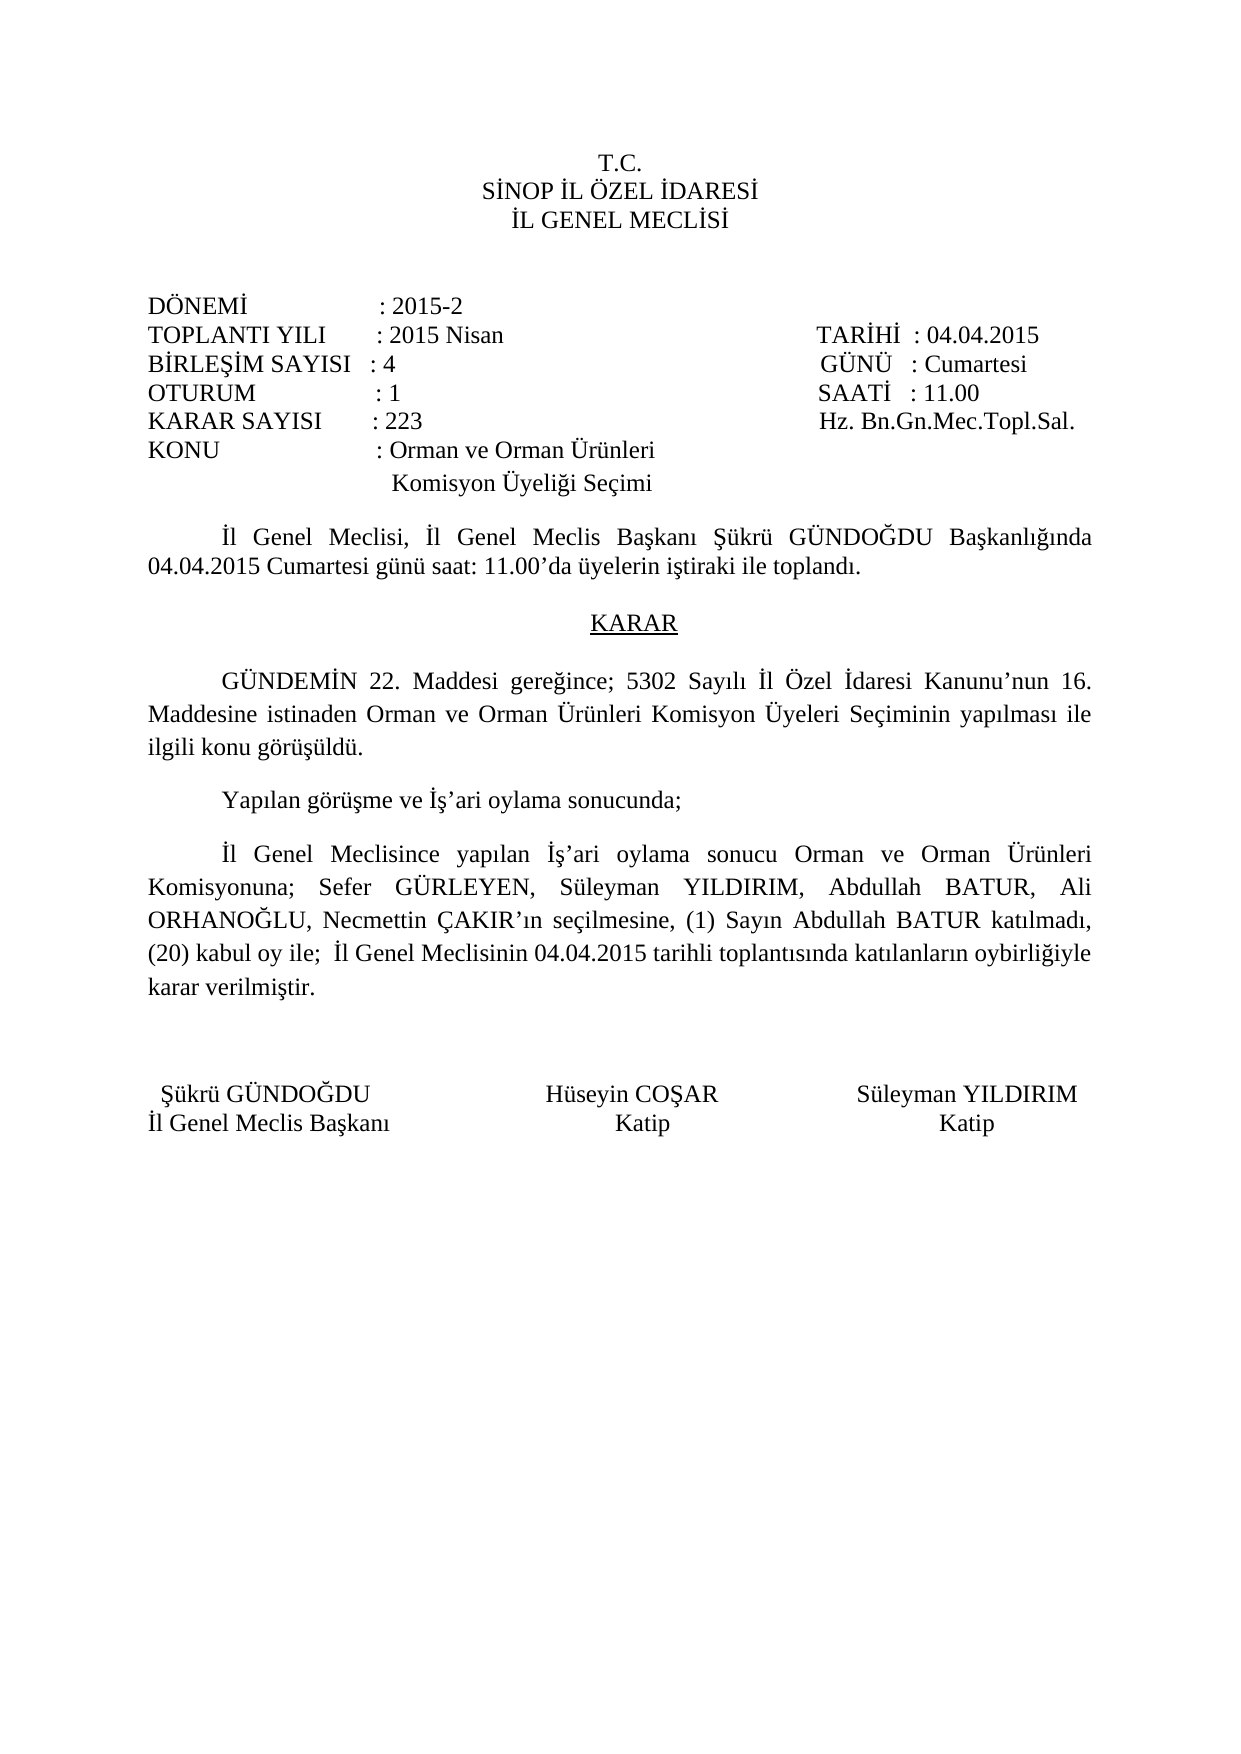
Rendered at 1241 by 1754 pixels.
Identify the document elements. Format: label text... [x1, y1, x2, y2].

text İl Genel Meclis Başkanı Katip Katip [148, 1108, 1093, 1137]
text Yapılan görüşme ve İş’ari oylama sonucunda; [148, 786, 1093, 814]
text İl Genel Meclisince yapılan İş’ari oylama sonucu Orman ve Orman Ürünleri Komisyonuna; Sefer GÜRLEYEN, Süleyman YILDIRIM, Abdullah BATUR, Ali ORHANOĞLU, Necmettin ÇAKIR’ın seçilmesine, (1) Sayın Abdullah BATUR katılmadı, (20) kabul oy ile; İl Genel Meclisinin 04.04.2015 tarihli toplantısında katılanların oybirliğiyle karar verilmiştir. [148, 839, 1093, 1000]
text OTURUM : 1 SAATİ : 11.00 [148, 378, 1093, 406]
text T.C. [148, 148, 1093, 176]
text TOPLANTI YILI : 2015 Nisan TARİHİ : 04.04.2015 [148, 320, 1093, 349]
text DÖNEMİ : 2015-2 [148, 291, 1093, 320]
text İL GENEL MECLİSİ [148, 205, 1093, 234]
text GÜNDEMİN 22. Maddesi gereğince; 5302 Sayılı İl Özel İdaresi Kanunu’nun 16. Maddesine istinaden Orman ve Orman Ürünleri Komisyon Üyeleri Seçiminin yapılması ile ilgili konu görüşüldü. [148, 666, 1093, 761]
text İl Genel Meclisi, İl Genel Meclis Başkanı Şükrü GÜNDOĞDU Başkanlığında 04.04.2015 Cumartesi günü saat: 11.00’da üyelerin iştiraki ile toplandı. [148, 522, 1093, 579]
text SİNOP İL ÖZEL İDARESİ [148, 176, 1093, 205]
text BİRLEŞİM SAYISI : 4 GÜNÜ : Cumartesi [148, 349, 1093, 378]
text KONU : Orman ve Orman Ürünleri Komisyon Üyeliği Seçimi [148, 435, 1093, 497]
text KARAR SAYISI : 223 Hz. Bn.Gn.Mec.Topl.Sal. [148, 406, 1093, 435]
text Şükrü GÜNDOĞDU Hüseyin COŞAR Süleyman YILDIRIM [148, 1079, 1093, 1108]
text KARAR [516, 608, 1093, 637]
